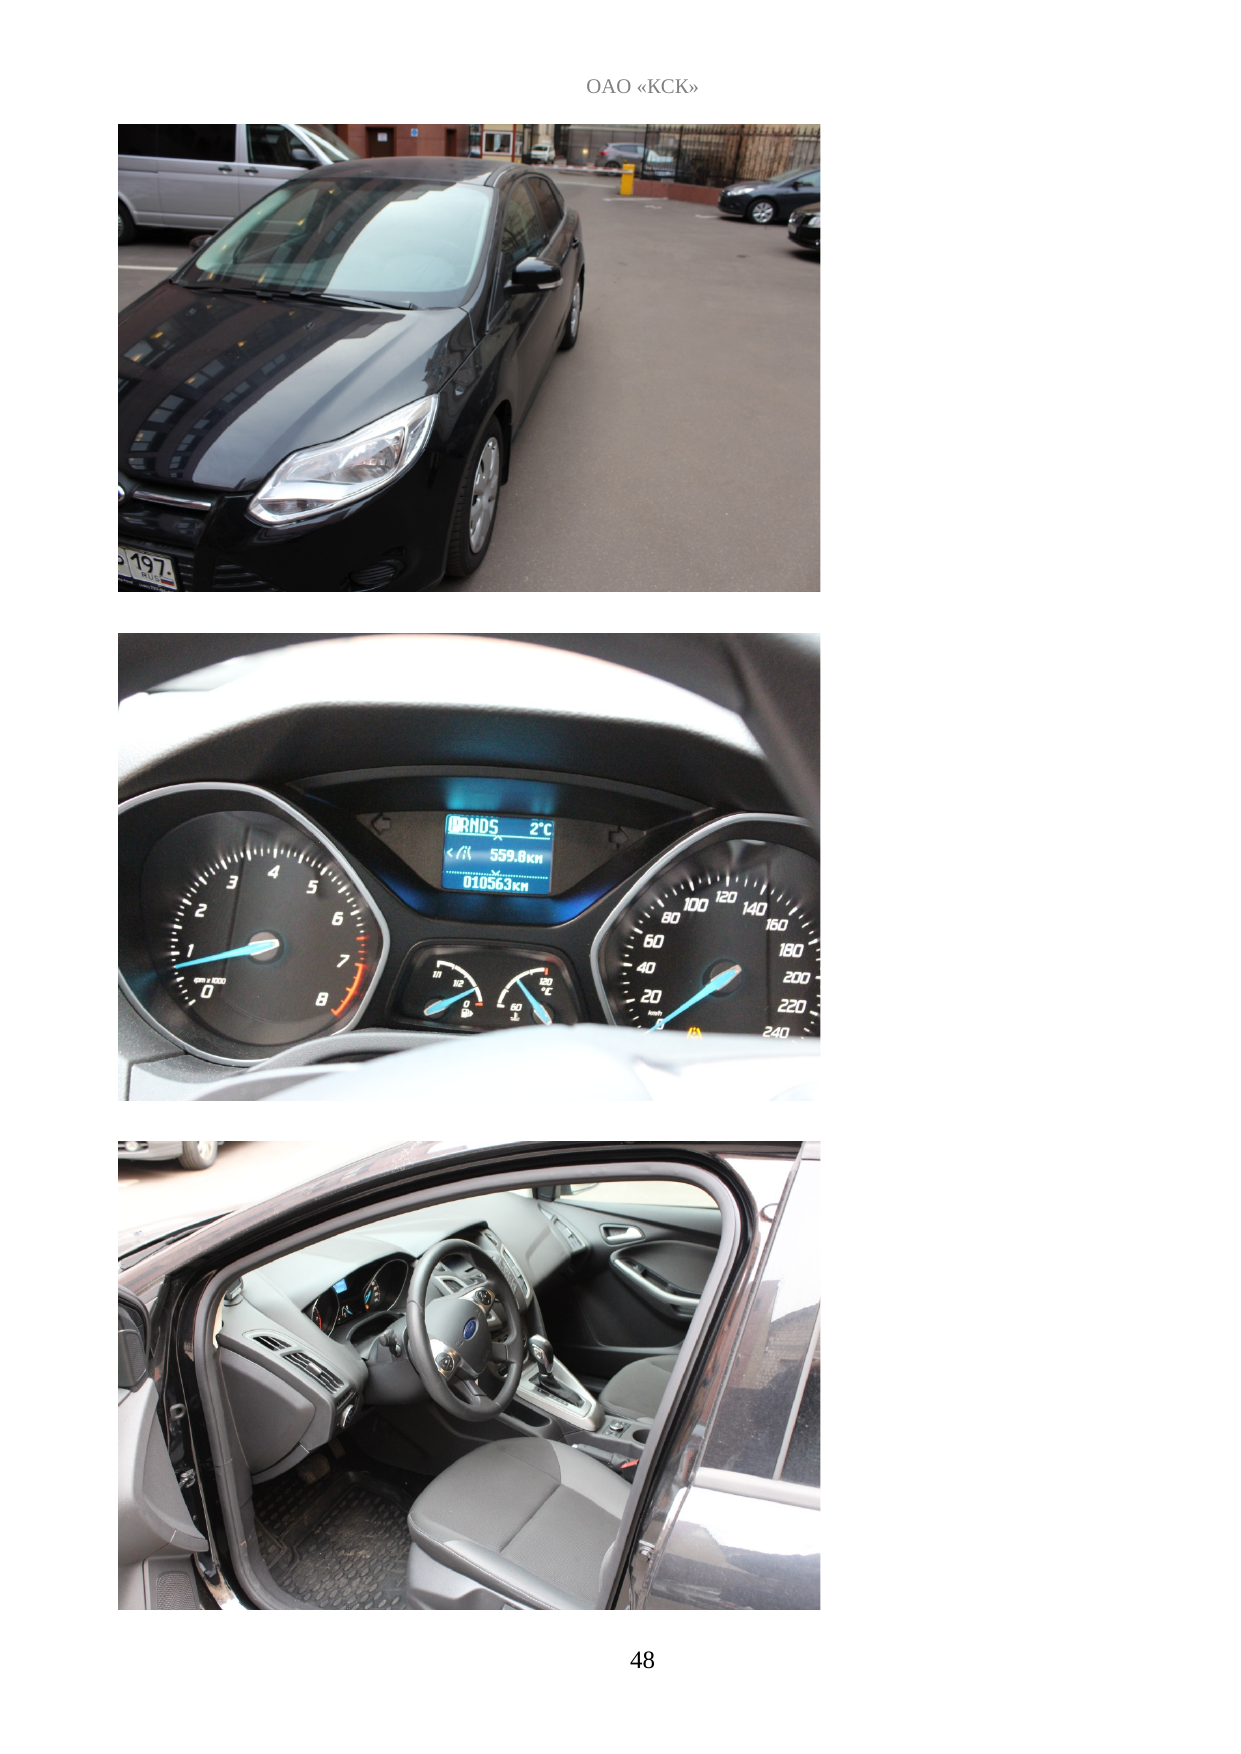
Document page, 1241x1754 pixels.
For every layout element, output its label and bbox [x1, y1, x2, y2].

picture [118, 1141, 821, 1610]
picture [118, 124, 821, 592]
picture [118, 633, 821, 1101]
